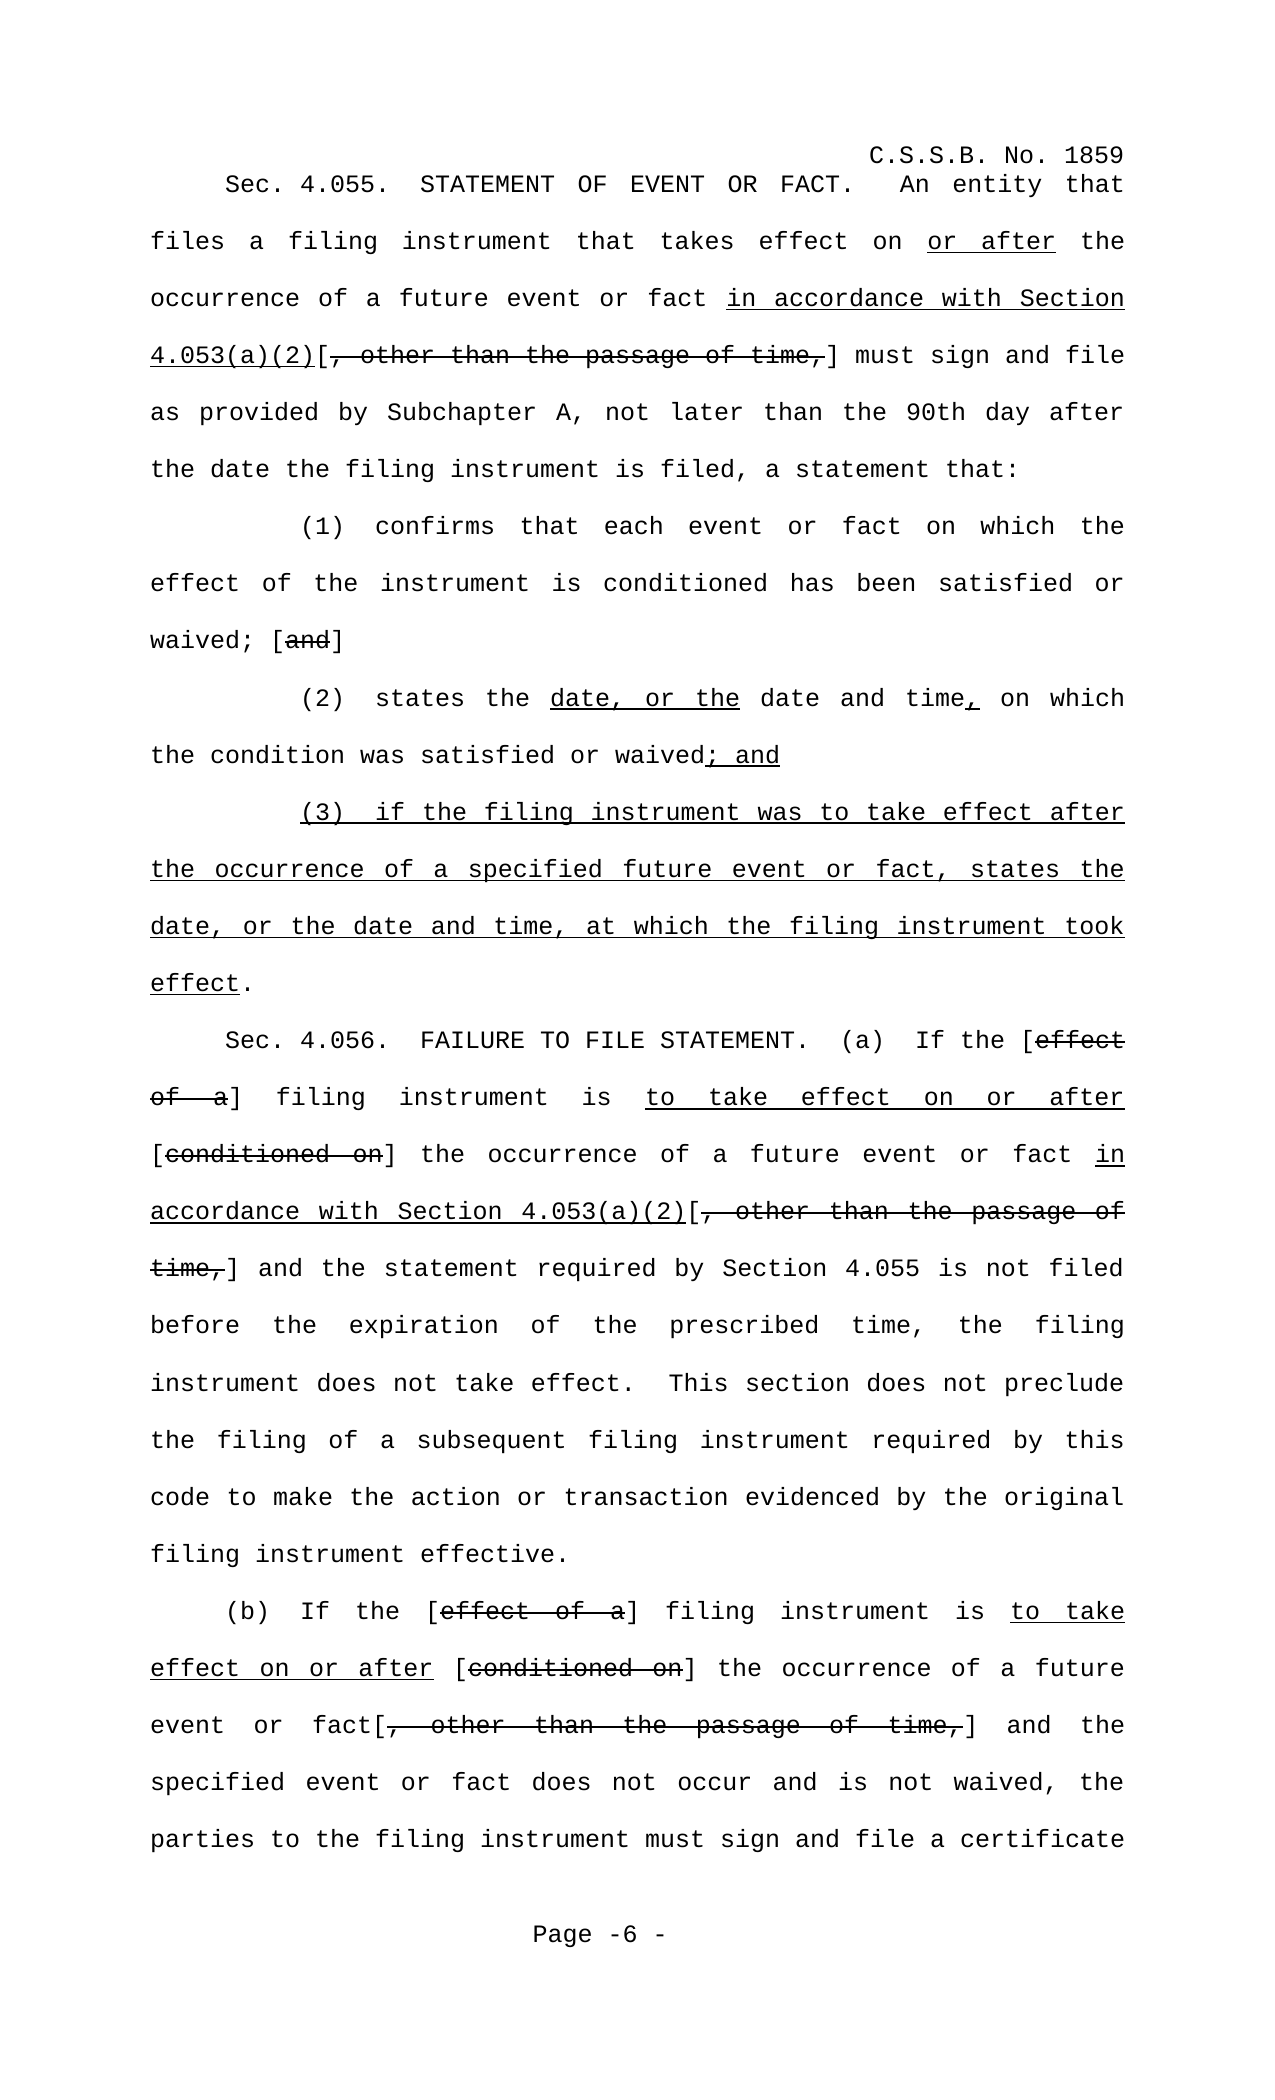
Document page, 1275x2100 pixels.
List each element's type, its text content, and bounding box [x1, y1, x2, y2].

text (3) if the filing instrument was to take effect after the occurrence of a specified future event or fact, states the date, or the date and time, at which the filing instrument took effect. [150, 938, 1125, 999]
text (2) states the date, or the date and time, on which the condition was satisfied or waived; and [150, 685, 1125, 771]
text (1) confirms that each event or fact on which the effect of the instrument is conditioned has been satisfied or waived; [and] [150, 514, 1125, 656]
text (3) if the filing instrument was to take effect after the occurrence of a specified future event or fact, states the date, or the date and time, at which the filing instrument took effect. [150, 799, 1125, 880]
text Sec. 4.055. STATEMENT OF EVENT OR FACT. An entity that files a filing instrument that takes effect on or after the occurrence of a future event or fact in accordance with Section 4.053(a)(2)[, other than the passage of time,] must sign and file as provided by Subchapter A, not later than the 90th day after the date the filing instrument is filed, a statement that: [150, 171, 1125, 485]
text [150, 1598, 1125, 1855]
text Sec. 4.056. FAILURE TO FILE STATEMENT. (a) If the [effect of a] filing instrument is to take effect on or after [conditioned on] the occurrence of a future event or fact in accordance with Section 4.053(a)(2)[, other than the passage of time,] and the statement required by Section 4.055 is not filed before the expiration of the prescribed time, the filing instrument does not take effect. This section does not preclude the filing of a subsequent filing instrument required by this code to make the action or transaction evidenced by the original filing instrument effective. [150, 1027, 1125, 1570]
text (3) if the filing instrument was to take effect after the occurrence of a specified future event or fact, states the date, or the date and time, at which the filing instrument took effect. [150, 881, 1125, 937]
